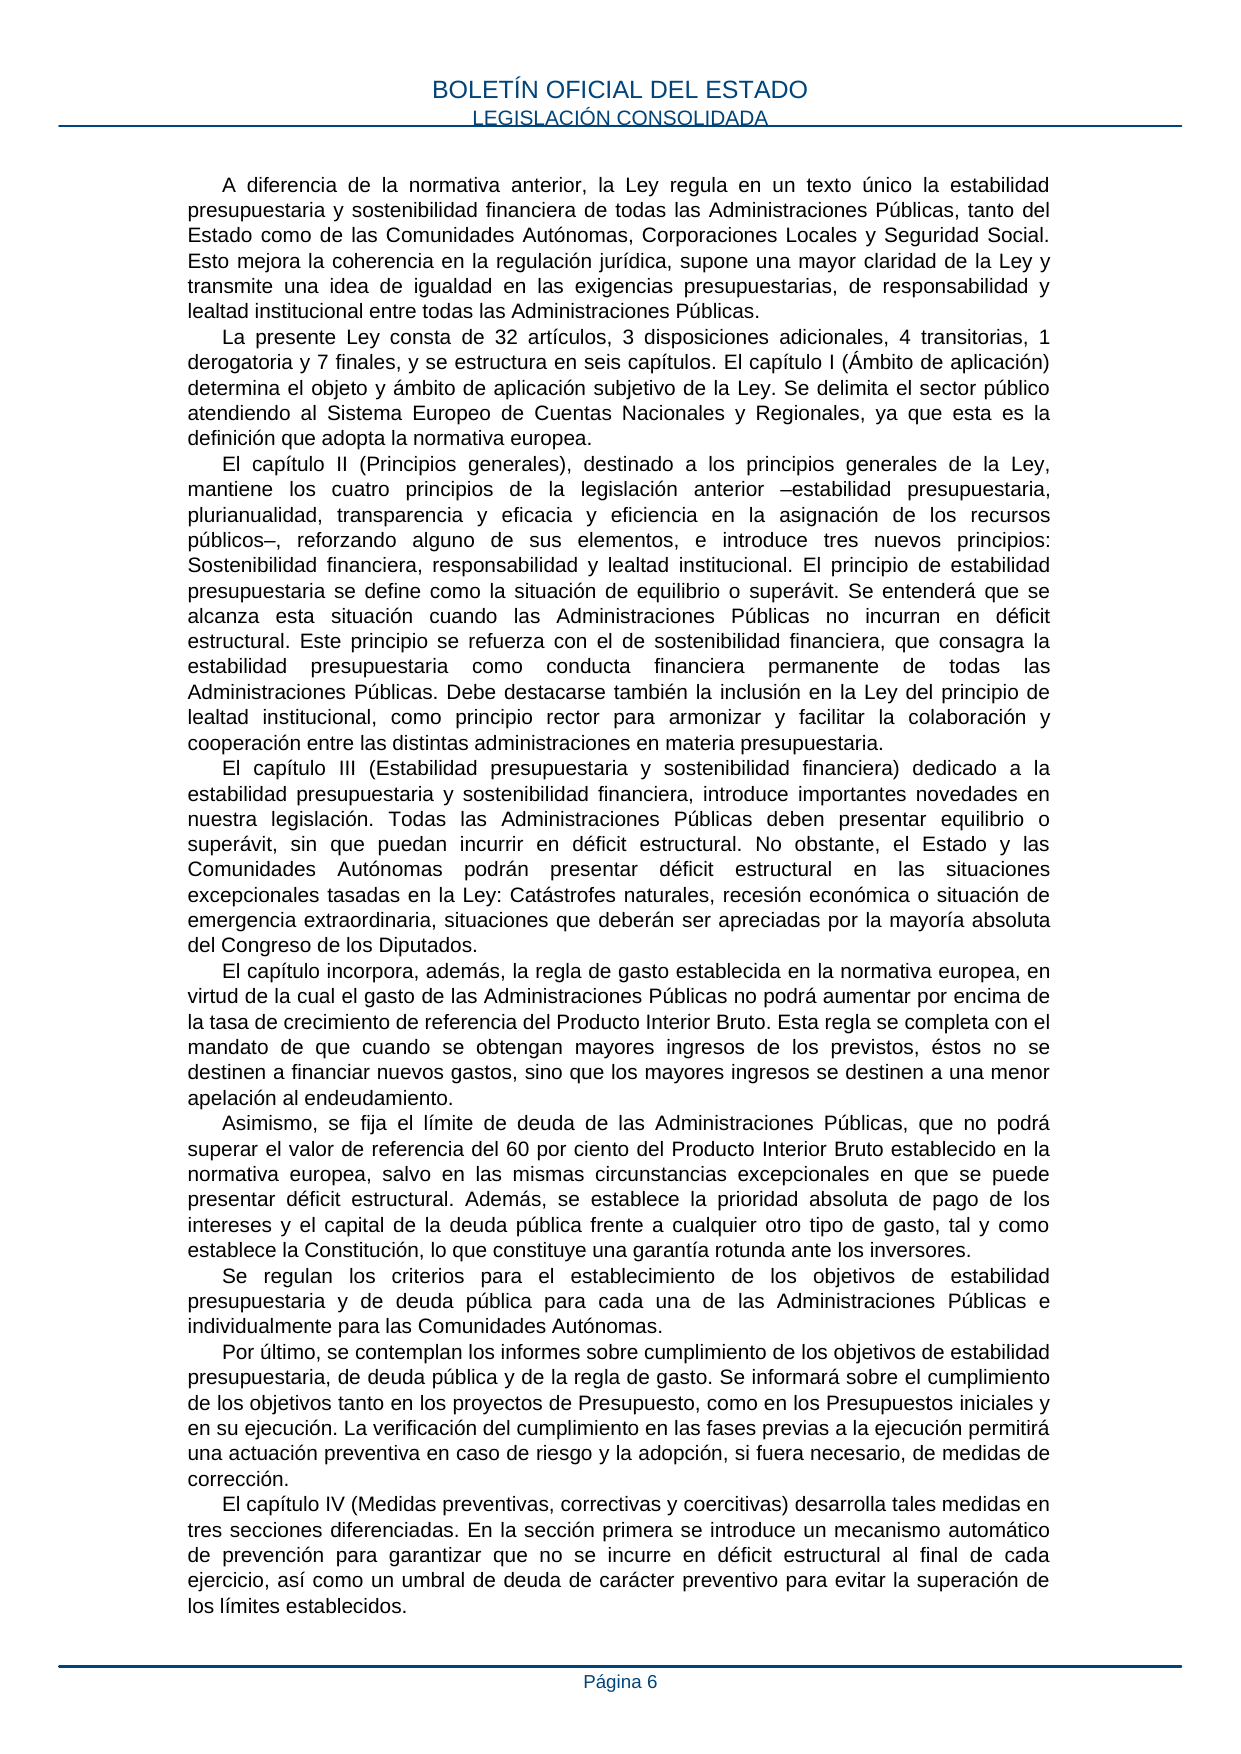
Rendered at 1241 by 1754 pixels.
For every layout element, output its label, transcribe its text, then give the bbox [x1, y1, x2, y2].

text El capítulo incorpora, además, la regla de gasto establecida en la normativa europea, en virtud de la cual el gasto de las Administraciones Públicas no podrá aumentar por encima de la tasa de crecimiento de referencia del Producto Interior Bruto. Esta regla se completa con el mandato de que cuando se obtengan mayores ingresos de los previstos, éstos no se destinen a financiar nuevos gastos, sino que los mayores ingresos se destinen a una menor apelación al endeudamiento. [187, 959, 1051, 1109]
text El capítulo II (Principios generales), destinado a los principios generales de la Ley, mantiene los cuatro principios de la legislación anterior –estabilidad presupuestaria, plurianualidad, transparencia y eficacia y eficiencia en la asignación de los recursos públicos–, reforzando alguno de sus elementos, e introduce tres nuevos principios: Sostenibilidad financiera, responsabilidad y lealtad institucional. El principio de estabilidad presupuestaria se define como la situación de equilibrio o superávit. Se entenderá que se alcanza esta situación cuando las Administraciones Públicas no incurran en déficit estructural. Este principio se refuerza con el de sostenibilidad financiera, que consagra la estabilidad presupuestaria como conducta financiera permanente de todas las Administraciones Públicas. Debe destacarse también la inclusión en la Ley del principio de lealtad institucional, como principio rector para armonizar y facilitar la colaboración y cooperación entre las distintas administraciones en materia presupuestaria. [187, 452, 1051, 754]
text El capítulo III (Estabilidad presupuestaria y sostenibilidad financiera) dedicado a la estabilidad presupuestaria y sostenibilidad financiera, introduce importantes novedades en nuestra legislación. Todas las Administraciones Públicas deben presentar equilibrio o superávit, sin que puedan incurrir en déficit estructural. No obstante, el Estado y las Comunidades Autónomas podrán presentar déficit estructural en las situaciones excepcionales tasadas en la Ley: Catástrofes naturales, recesión económica o situación de emergencia extraordinaria, situaciones que deberán ser apreciadas por la mayoría absoluta del Congreso de los Diputados. [187, 756, 1051, 957]
text A diferencia de la normativa anterior, la Ley regula en un texto único la estabilidad presupuestaria y sostenibilidad financiera de todas las Administraciones Públicas, tanto del Estado como de las Comunidades Autónomas, Corporaciones Locales y Seguridad Social. Esto mejora la coherencia en la regulación jurídica, supone una mayor claridad de la Ley y transmite una idea de igualdad en las exigencias presupuestarias, de responsabilidad y lealtad institucional entre todas las Administraciones Públicas. [187, 173, 1051, 323]
text Por último, se contemplan los informes sobre cumplimiento de los objetivos de estabilidad presupuestaria, de deuda pública y de la regla de gasto. Se informará sobre el cumplimiento de los objetivos tanto en los proyectos de Presupuesto, como en los Presupuestos iniciales y en su ejecución. La verificación del cumplimiento en las fases previas a la ejecución permitirá una actuación preventiva en caso de riesgo y la adopción, si fuera necesario, de medidas de corrección. [187, 1340, 1051, 1490]
text La presente Ley consta de 32 artículos, 3 disposiciones adicionales, 4 transitorias, 1 derogatoria y 7 finales, y se estructura en seis capítulos. El capítulo I (Ámbito de aplicación) determina el objeto y ámbito de aplicación subjetivo de la Ley. Se delimita el sector público atendiendo al Sistema Europeo de Cuentas Nacionales y Regionales, ya que esta es la definición que adopta la normativa europea. [187, 325, 1051, 450]
text El capítulo IV (Medidas preventivas, correctivas y coercitivas) desarrolla tales medidas en tres secciones diferenciadas. En la sección primera se introduce un mecanismo automático de prevención para garantizar que no se incurre en déficit estructural al final de cada ejercicio, así como un umbral de deuda de carácter preventivo para evitar la superación de los límites establecidos. [187, 1492, 1051, 1617]
text Asimismo, se fija el límite de deuda de las Administraciones Públicas, que no podrá superar el valor de referencia del 60 por ciento del Producto Interior Bruto establecido en la normativa europea, salvo en las mismas circunstancias excepcionales en que se puede presentar déficit estructural. Además, se establece la prioridad absoluta de pago de los intereses y el capital de la deuda pública frente a cualquier otro tipo de gasto, tal y como establece la Constitución, lo que constituye una garantía rotunda ante los inversores. [187, 1111, 1051, 1262]
text Se regulan los criterios para el establecimiento de los objetivos de estabilidad presupuestaria y de deuda pública para cada una de las Administraciones Públicas e individualmente para las Comunidades Autónomas. [187, 1263, 1051, 1338]
